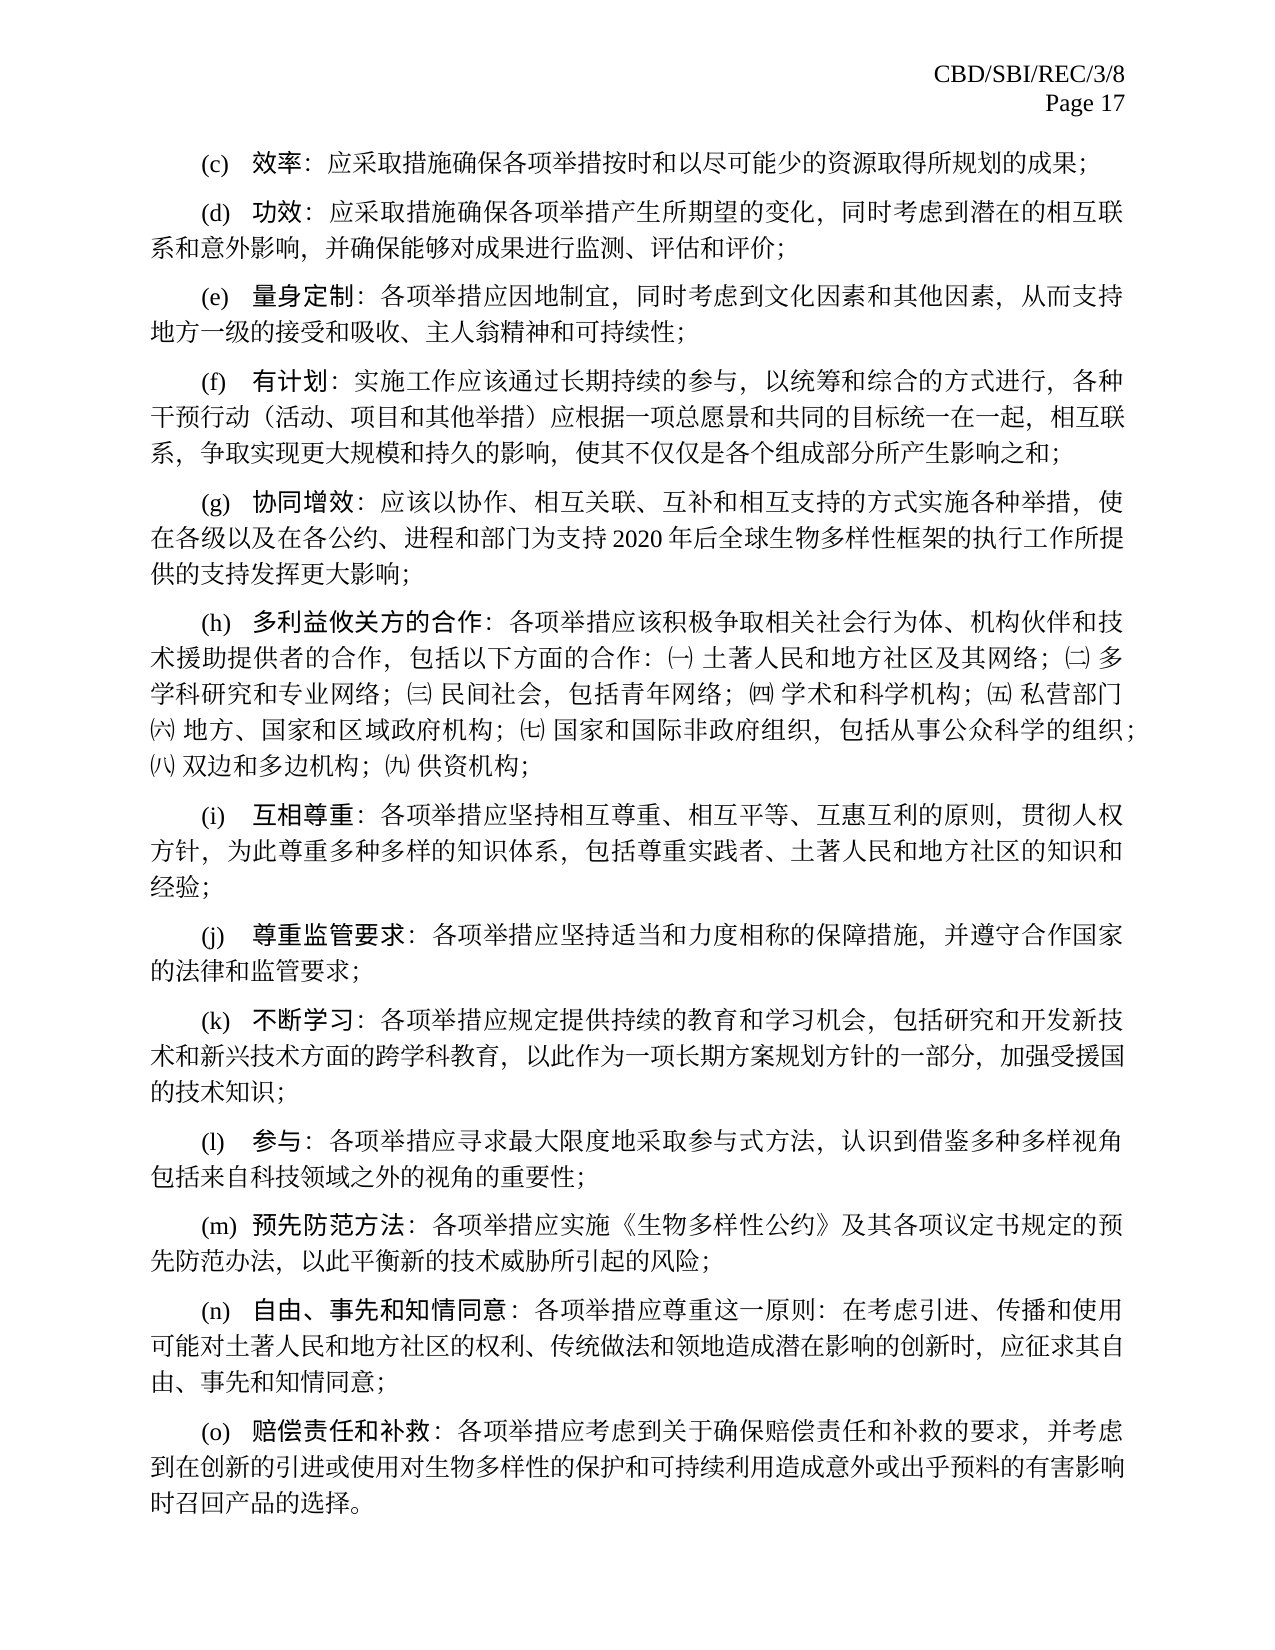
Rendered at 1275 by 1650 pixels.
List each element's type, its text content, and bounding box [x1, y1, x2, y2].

list 预先防范方法：各项举措应实施《生物多样性公约》及其各项议定书规定的预先防范办法，以此平衡新的技术威胁所引起的风险； [150, 1206, 1125, 1278]
list 不断学习：各项举措应规定提供持续的教育和学习机会，包括研究和开发新技术和新兴技术方面的跨学科教育，以此作为一项长期方案规划方针的一部分，加强受援国的技术知识； [150, 1001, 1125, 1109]
list 互相尊重：各项举措应坚持相互尊重、相互平等、互惠互利的原则，贯彻人权方针，为此尊重多种多样的知识体系，包括尊重实践者、土著人民和地方社区的知识和经验； [150, 795, 1125, 903]
list 量身定制：各项举措应因地制宜，同时考虑到文化因素和其他因素，从而支持地方一级的接受和吸收、主人翁精神和可持续性； [150, 277, 1125, 349]
list 协同增效：应该以协作、相互关联、互补和相互支持的方式实施各种举措，使在各级以及在各公约、进程和部门为支持2020年后全球生物多样性框架的执行工作所提供的支持发挥更大影响； [150, 482, 1125, 590]
list 自由、事先和知情同意：各项举措应尊重这一原则：在考虑引进、传播和使用可能对土著人民和地方社区的权利、传统做法和领地造成潜在影响的创新时，应征求其自由、事先和知情同意； [150, 1291, 1125, 1399]
list 多利益攸关方的合作：各项举措应该积极争取相关社会行为体、机构伙伴和技术援助提供者的合作，包括以下方面的合作：㈠ 土著人民和地方社区及其网络；㈡ 多学科研究和专业网络；㈢ 民间社会，包括青年网络；㈣ 学术和科学机构；㈤ 私营部门；㈥ 地方、国家和区域政府机构；㈦ 国家和国际非政府组织，包括从事公众科学的组织；㈧ 双边和多边机构；㈨ 供资机构； [150, 603, 1125, 783]
list 有计划：实施工作应该通过长期持续的参与，以统筹和综合的方式进行，各种干预行动（活动、项目和其他举措）应根据一项总愿景和共同的目标统一在一起，相互联系，争取实现更大规模和持久的影响，使其不仅仅是各个组成部分所产生影响之和； [150, 361, 1125, 469]
list 效率：应采取措施确保各项举措按时和以尽可能少的资源取得所规划的成果； [150, 143, 1125, 179]
list 参与：各项举措应寻求最大限度地采取参与式方法，认识到借鉴多种多样视角，包括来自科技领域之外的视角的重要性； [150, 1121, 1125, 1193]
list 功效：应采取措施确保各项举措产生所期望的变化，同时考虑到潜在的相互联系和意外影响，并确保能够对成果进行监测、评估和评价； [150, 192, 1125, 264]
list 尊重监管要求：各项举措应坚持适当和力度相称的保障措施，并遵守合作国家的法律和监管要求； [150, 916, 1125, 988]
list 赔偿责任和补救：各项举措应考虑到关于确保赔偿责任和补救的要求，并考虑到在创新的引进或使用对生物多样性的保护和可持续利用造成意外或出乎预料的有害影响时召回产品的选择。 [150, 1411, 1125, 1519]
